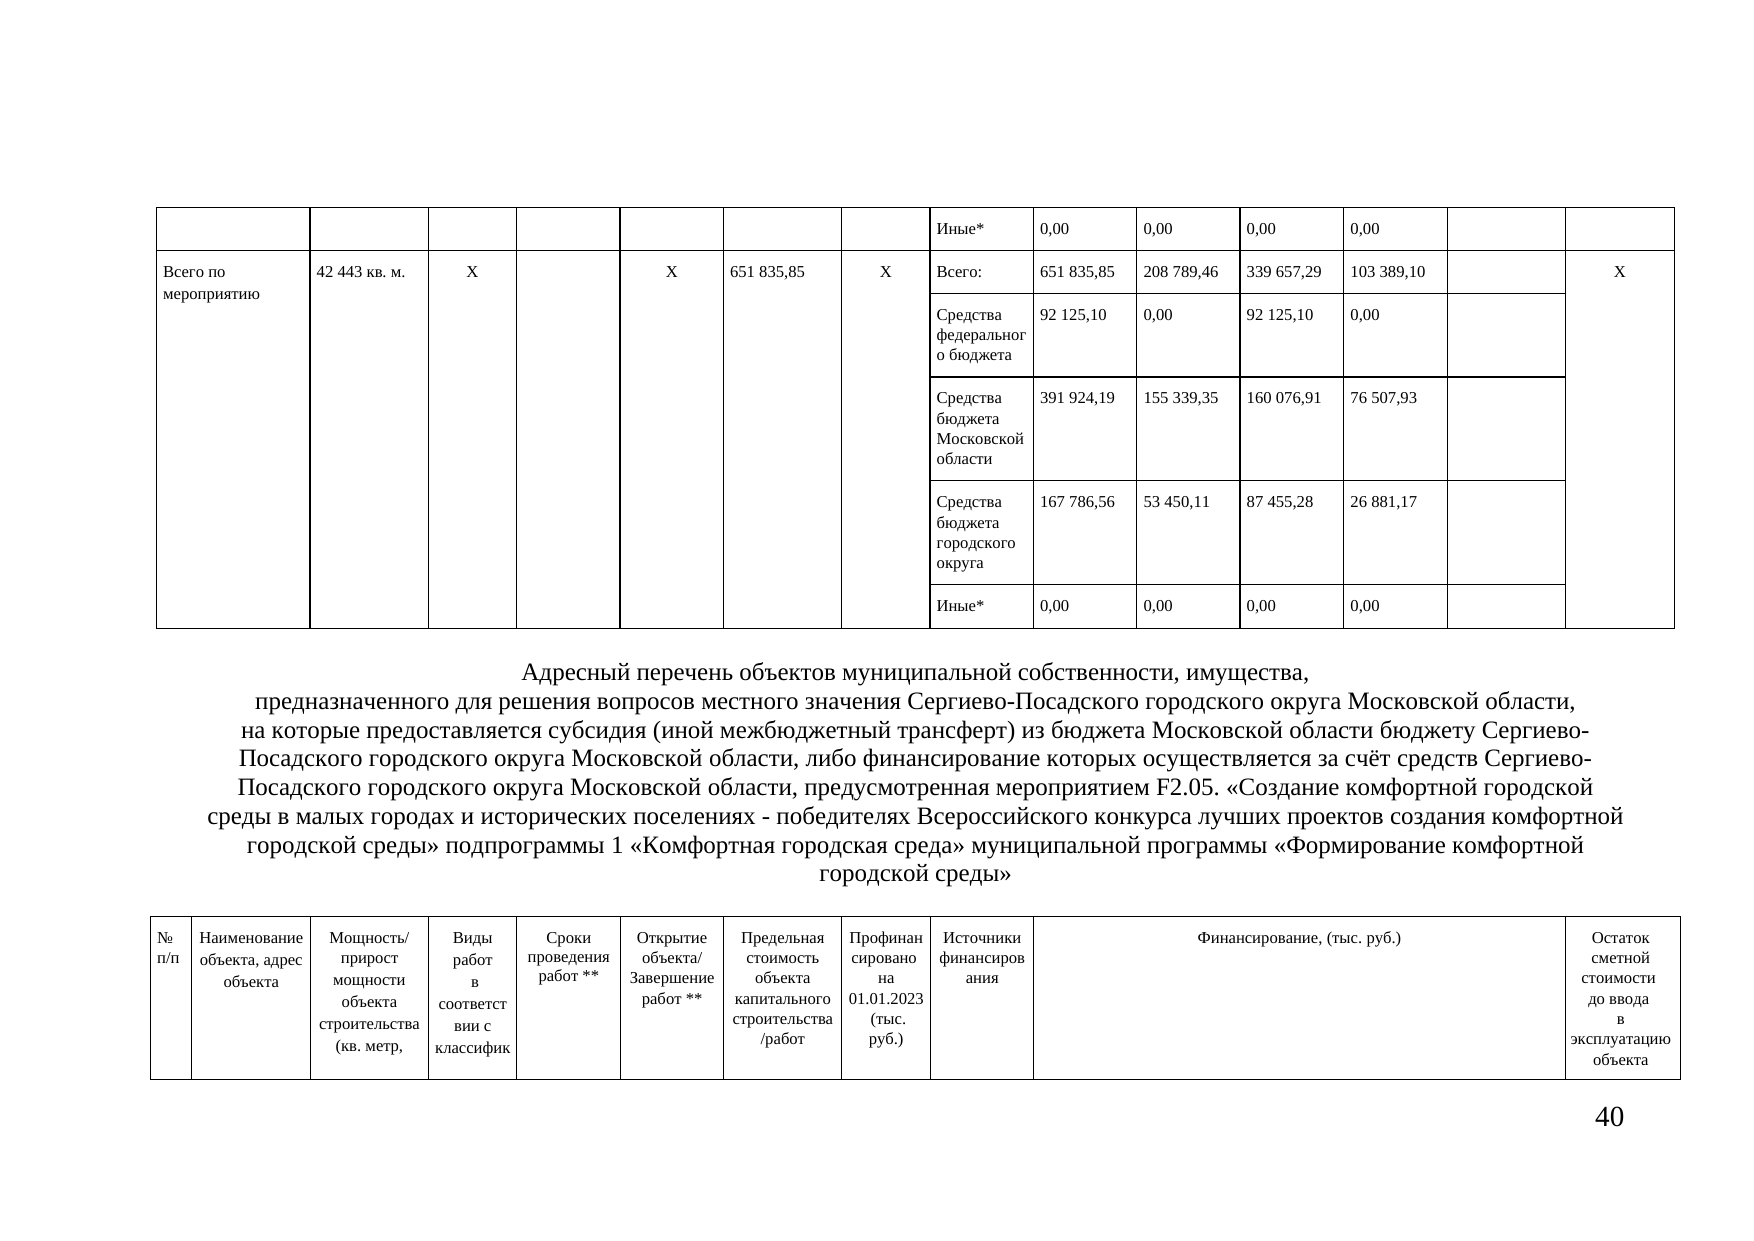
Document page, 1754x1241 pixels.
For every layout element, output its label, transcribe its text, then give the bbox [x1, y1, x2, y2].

table_cell [1566, 208, 1674, 250]
table_cell 0,00 [1241, 208, 1343, 250]
table_cell [1448, 208, 1565, 250]
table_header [621, 917, 723, 1079]
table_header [429, 917, 516, 1079]
table_cell 651 835,85 [1034, 251, 1136, 293]
table_cell Всего по мероприятию [157, 251, 309, 627]
text на которые предоставляется субсидия (иной межбюджетный трансферт) из бюджета Московской области бюджету Сергиево-Посадского городского округа Московской области, либо финансирование которых осуществляется за счёт средств Сергиево-Посадского городского округа Московской области, предусмотренная мероприятием F2.05. «Создание комфортной городской среды в малых городах и исторических поселениях - победителях Всероссийского конкурса лучших проектов создания комфортной городской среды» подпрограммы 1 «Комфортная городская среда» муниципальной программы «Формирование комфортной городской среды» [207, 715, 1624, 887]
table_cell 76 507,93 [1344, 378, 1447, 480]
table_cell Иные* [931, 585, 1033, 627]
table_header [931, 917, 1033, 1079]
table_cell [1448, 251, 1565, 293]
table_cell [1448, 481, 1565, 584]
table_cell 0,00 [1137, 294, 1239, 376]
table_cell 339 657,29 [1241, 251, 1343, 293]
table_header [1034, 917, 1565, 1079]
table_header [842, 917, 930, 1079]
table_cell 0,00 [1344, 585, 1447, 627]
table_cell [517, 251, 619, 627]
table_cell 155 339,35 [1137, 378, 1239, 480]
table_cell 208 789,46 [1137, 251, 1239, 293]
table_cell 53 450,11 [1137, 481, 1239, 584]
table_cell 160 076,91 [1241, 378, 1343, 480]
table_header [724, 917, 841, 1079]
table_cell Х [429, 251, 516, 627]
table_cell 0,00 [1137, 208, 1239, 250]
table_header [517, 917, 620, 1079]
table_cell 92 125,10 [1241, 294, 1343, 376]
table_cell 42 443 кв. м. [311, 251, 428, 627]
table_cell Х [842, 251, 929, 627]
table_cell Средства федерального бюджета [931, 294, 1033, 376]
table_cell 651 835,85 [724, 251, 841, 627]
text предназначенного для решения вопросов местного значения Сергиево-Посадского городского округа Московской области, [207, 686, 1624, 715]
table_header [311, 917, 428, 1079]
table_cell Х [621, 251, 723, 627]
table_cell 391 924,19 [1034, 378, 1136, 480]
table_cell 0,00 [1034, 585, 1136, 627]
table_cell 0,00 [1137, 585, 1239, 627]
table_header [192, 917, 310, 1079]
table_cell 0,00 [1034, 208, 1136, 250]
table_cell Средства бюджета городского округа [931, 481, 1033, 584]
table_cell 92 125,10 [1034, 294, 1136, 376]
table_cell [1448, 585, 1565, 627]
table_cell 0,00 [1344, 294, 1447, 376]
table_cell Иные* [931, 208, 1033, 250]
table_cell [1448, 294, 1565, 376]
table_cell 167 786,56 [1034, 481, 1136, 584]
table_cell Х [1566, 251, 1674, 627]
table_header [1566, 917, 1680, 1079]
table_cell 87 455,28 [1241, 481, 1343, 584]
table_cell 26 881,17 [1344, 481, 1447, 584]
table_cell 0,00 [1241, 585, 1343, 627]
table_cell Всего: [931, 251, 1033, 293]
text Адресный перечень объектов муниципальной собственности, имущества, [207, 657, 1624, 686]
table_cell 0,00 [1344, 208, 1447, 250]
table_cell 103 389,10 [1344, 251, 1447, 293]
table_cell Средства бюджета Московской области [931, 378, 1033, 480]
table_cell [1448, 378, 1565, 480]
table_header № п/п [151, 917, 191, 1079]
